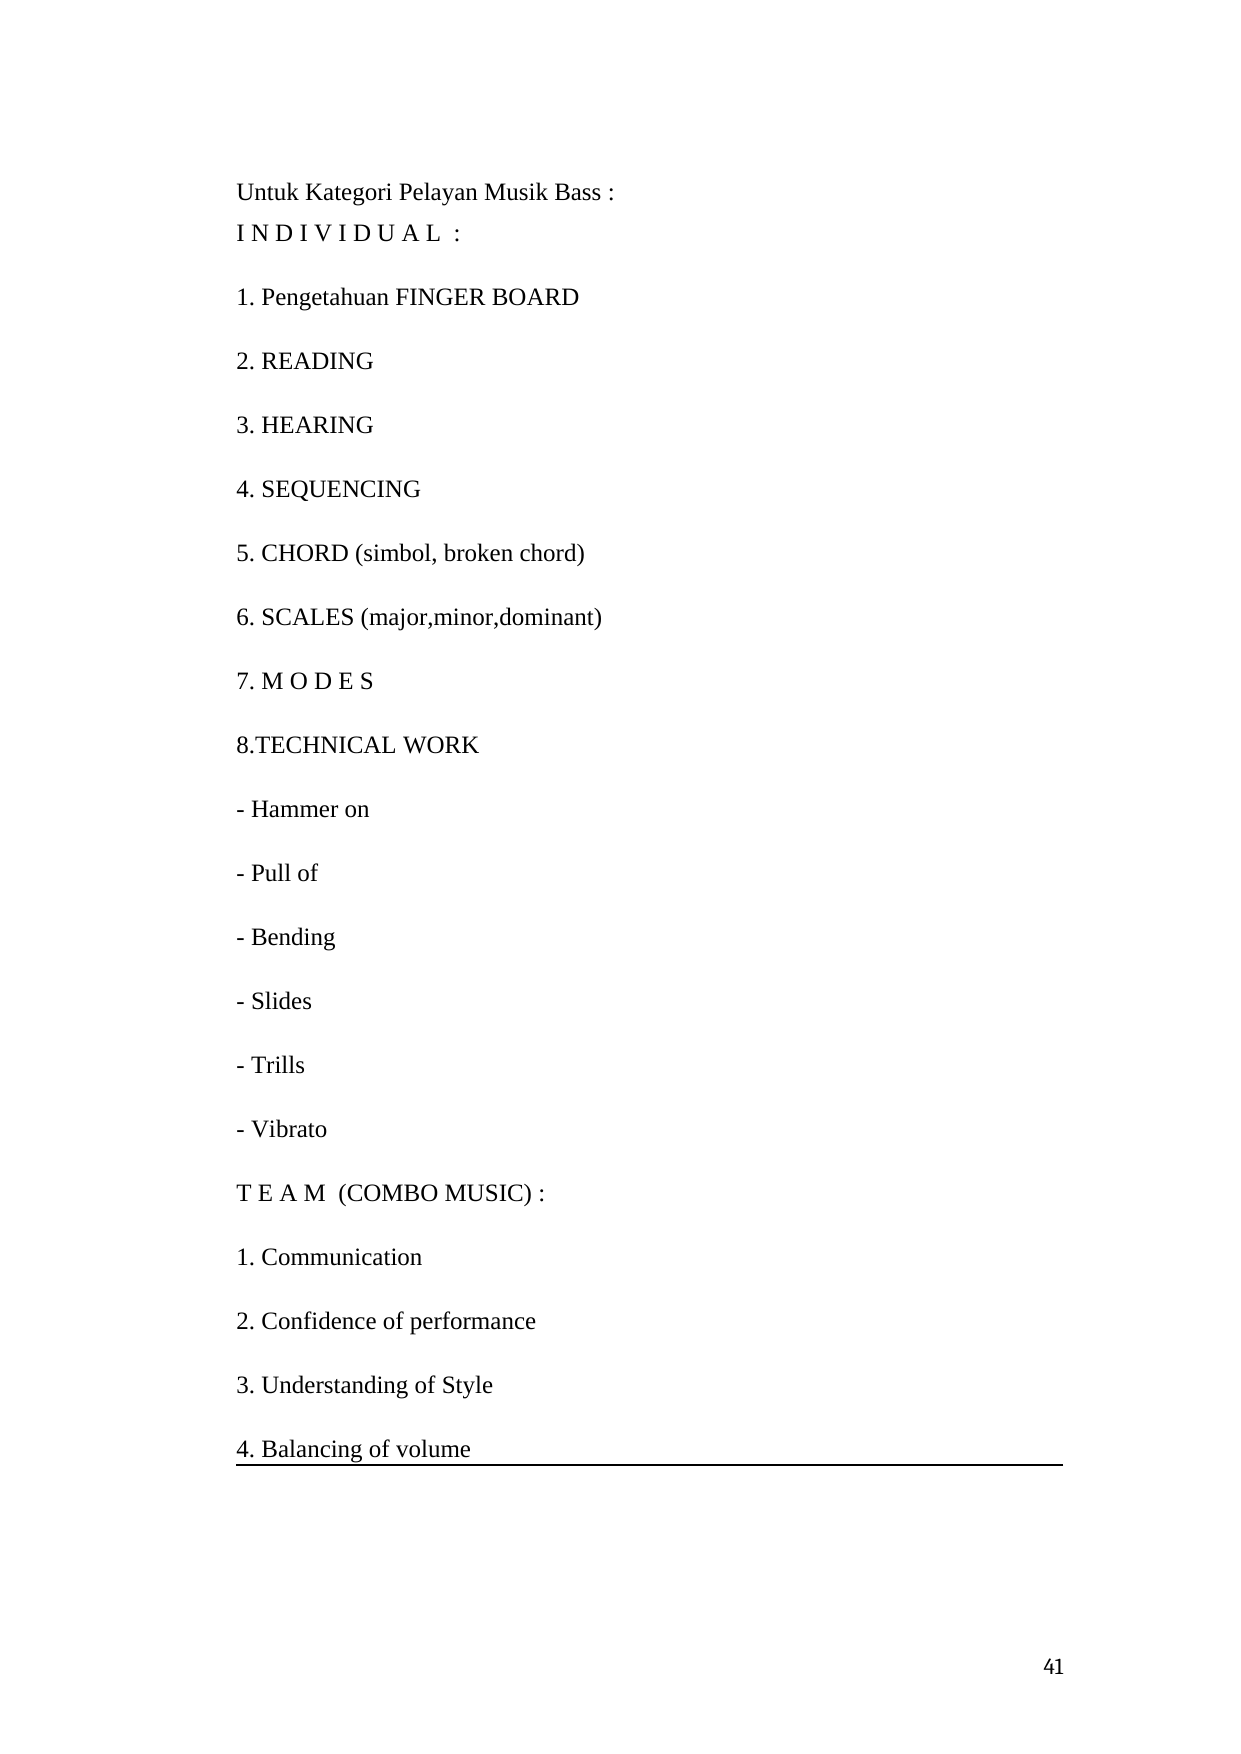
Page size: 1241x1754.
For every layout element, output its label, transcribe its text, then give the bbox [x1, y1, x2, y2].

text 3. Understanding of Style [236, 1370, 1063, 1398]
text Untuk Kategori Pelayan Musik Bass : [236, 177, 1063, 206]
text 2. Confidence of performance [236, 1306, 1063, 1334]
text 8.TECHNICAL WORK [236, 730, 1063, 759]
text - Bending [236, 922, 1063, 951]
text 2. READING [236, 346, 1063, 375]
text - Slides [236, 986, 1063, 1015]
text 4. SEQUENCING [236, 474, 1063, 503]
text - Trills [236, 1050, 1063, 1079]
text - Pull of [236, 858, 1063, 887]
text 3. HEARING [236, 410, 1063, 439]
text - Hammer on [236, 794, 1063, 823]
text 1. Communication [236, 1242, 1063, 1271]
text 6. SCALES (major,minor,dominant) [236, 602, 1063, 631]
text 7. M O D E S [236, 666, 1063, 695]
text 5. CHORD (simbol, broken chord) [236, 538, 1063, 567]
text 1. Pengetahuan FINGER BOARD [236, 282, 1063, 311]
text - Vibrato [236, 1114, 1063, 1143]
text I N D I V I D U A L : [236, 218, 1063, 247]
text 4. Balancing of volume [236, 1434, 1063, 1464]
text T E A M (COMBO MUSIC) : [236, 1178, 1063, 1207]
